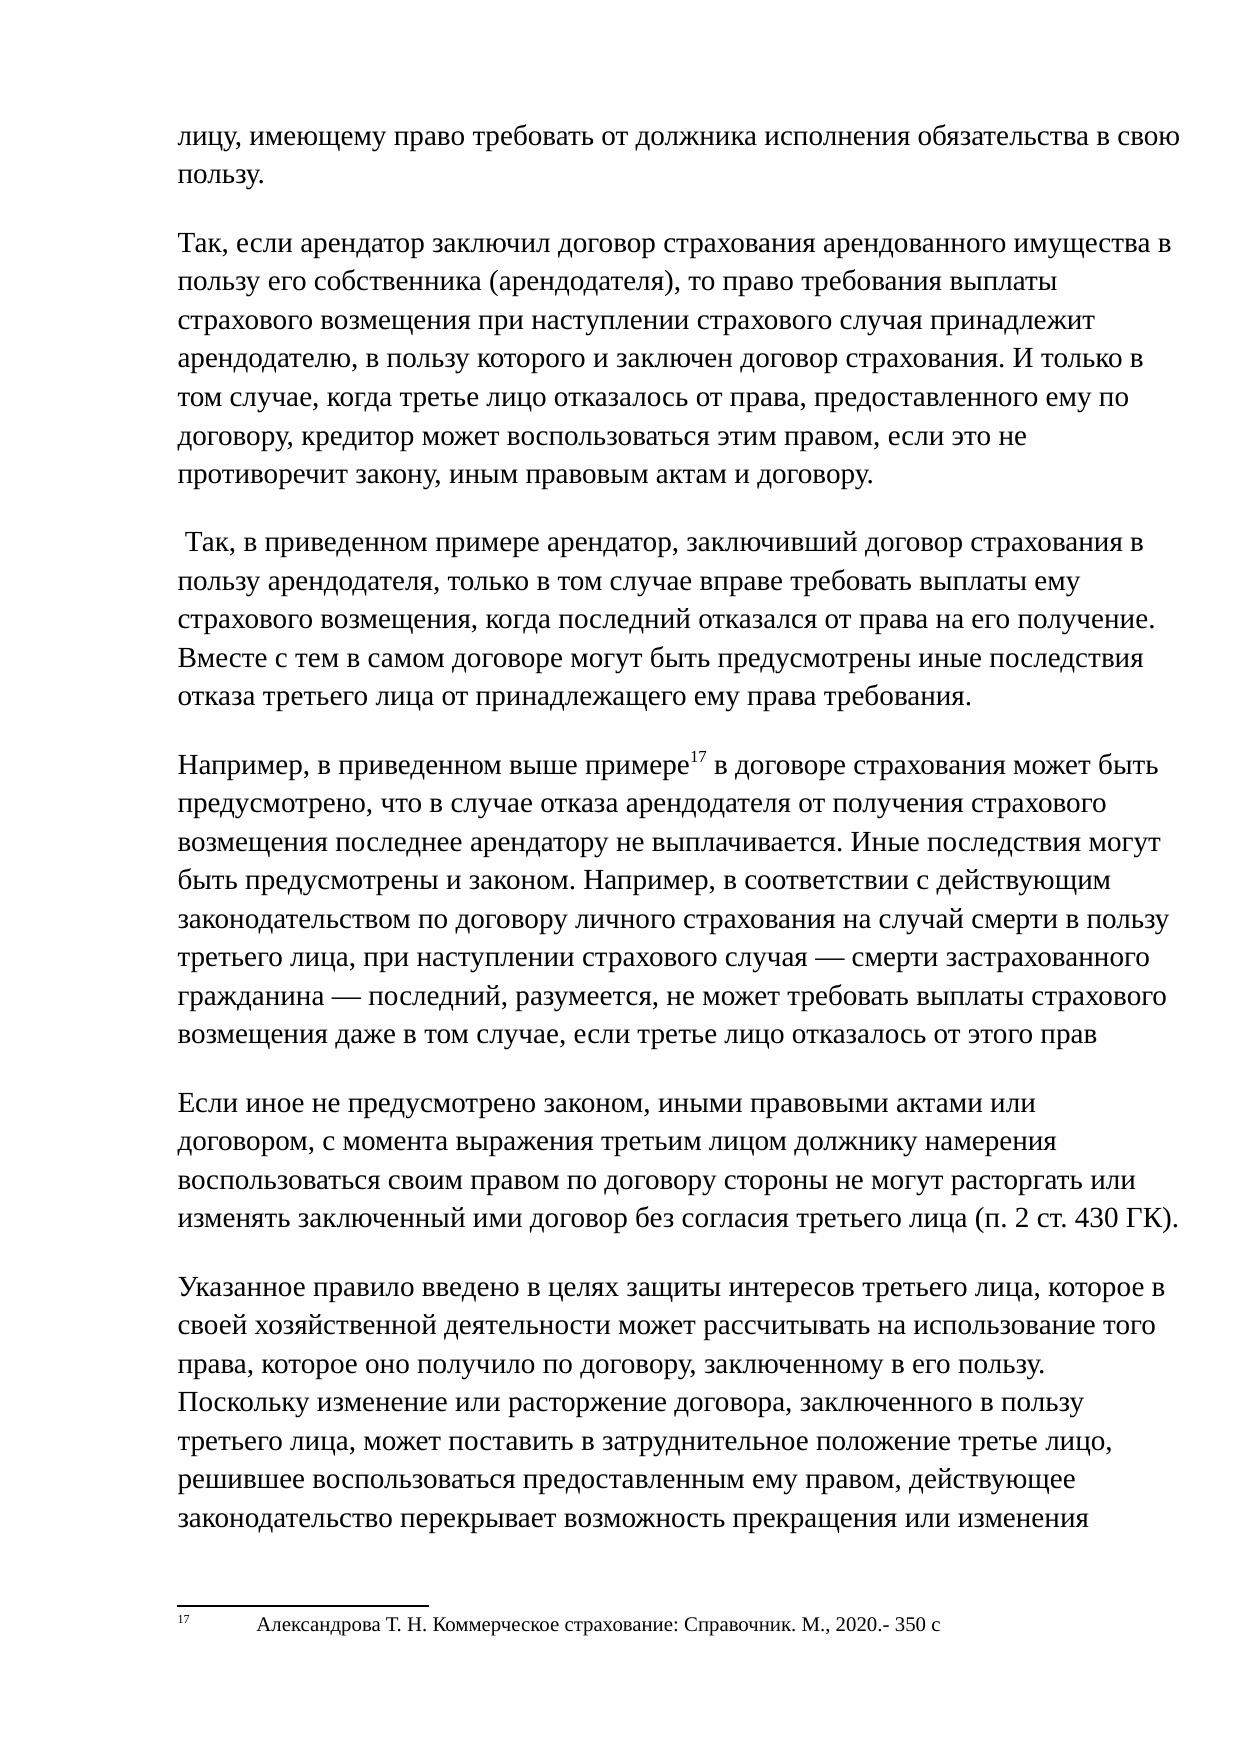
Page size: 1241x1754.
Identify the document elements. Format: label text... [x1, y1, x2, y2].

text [177, 118, 1181, 190]
text Например, в приведенном выше примере в договоре страхования может быть предусмотрено, что в случае отказа арендодателя от получения страхового возмещения последнее арендатору не выплачивается. Иные последствия могут быть предусмотрены и законом. Например, в соответствии с действующим законодательством по договору личного страхования на случай смерти в пользу третьего лица, при наступлении страхового случая — смерти застрахованного гражданина — последний, разумеется, не может требовать выплаты страхового возмещения даже в том случае, если третье лицо отказалось от этого прав [177, 747, 1181, 1050]
text Так, если арендатор заключил договор страхования арендованного имущества в пользу его собственника (арендодателя), то право требования выплаты страхового возмещения при наступлении страхового случая принадлежит арендодателю, в пользу которого и заключен договор страхования. И только в том случае, когда третье лицо отказалось от права, предоставленного ему по договору, кредитор может воспользоваться этим правом, если это не противоречит закону, иным правовым актам и договору. [177, 225, 1181, 490]
text Если иное не предусмотрено законом, иными правовыми актами или договором, с момента выражения третьим лицом должнику намерения воспользоваться своим правом по договору стороны не могут расторгать или изменять заключенный ими договор без согласия третьего лица (п. 2 ст. 430 ГК). [177, 1085, 1181, 1234]
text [177, 1269, 1181, 1533]
text Так, в приведенном примере арендатор, заключивший договор страхования в пользу арендодателя, только в том случае вправе требовать выплаты ему страхового возмещения, когда последний отказался от права на его получение. Вместе с тем в самом договоре могут быть предусмотрены иные последствия отказа третьего лица от принадлежащего ему права требования. [177, 524, 1181, 712]
